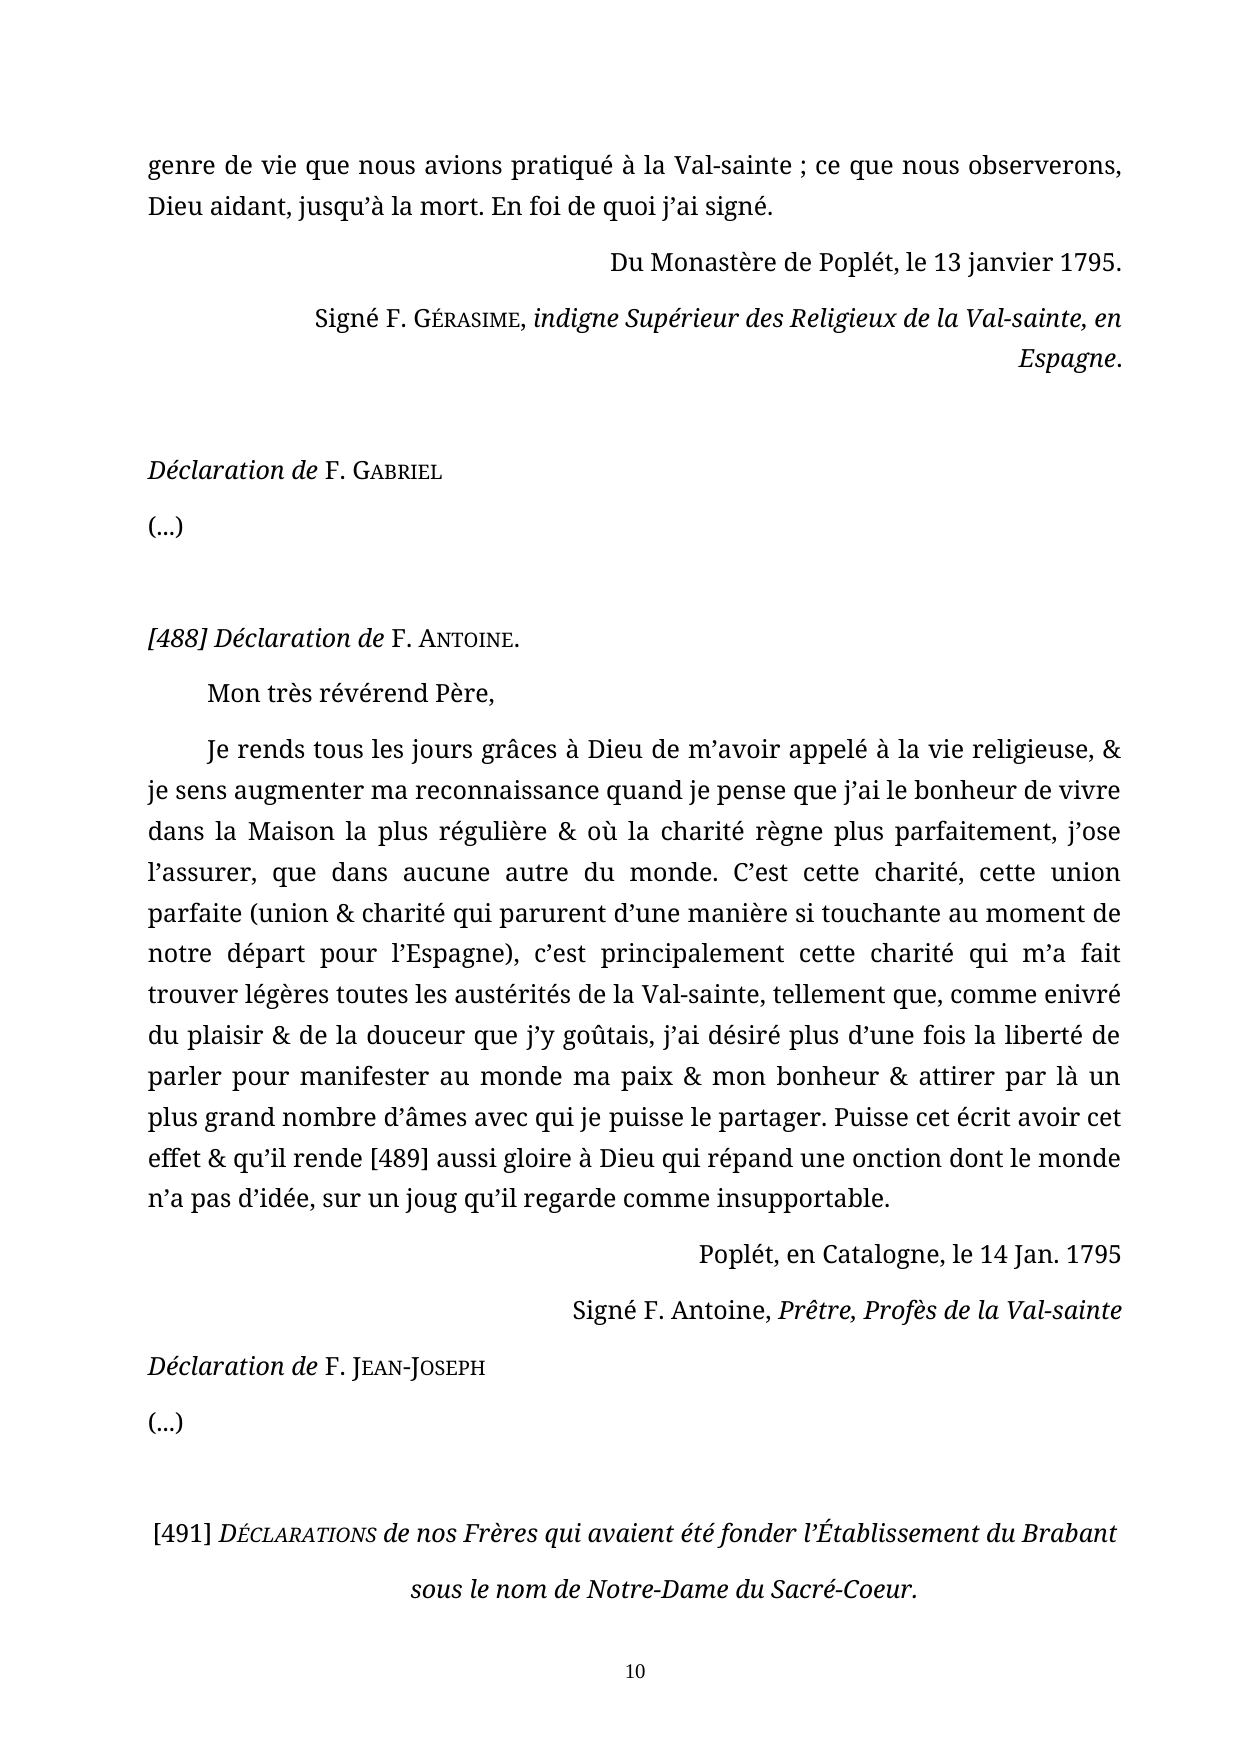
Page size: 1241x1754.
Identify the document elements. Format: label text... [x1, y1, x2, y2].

text (...) [148, 508, 1122, 543]
text Je rends tous les jours grâces à Dieu de m’avoir appelé à la vie religieuse, & je sens augmenter ma reconnaissance quand je pense que j’ai le bonheur de vivre dans la Maison la plus régulière & où la charité règne plus parfaitement, j’ose l’assurer, que dans aucune autre du monde. C’est cette charité, cette union parfaite (union & charité qui parurent d’une manière si touchante au moment de notre départ pour l’Espagne), c’est principalement cette charité qui m’a fait trouver légères toutes les austérités de la Val-sainte, tellement que, comme enivré du plaisir & de la douceur que j’y goûtais, j’ai désiré plus d’une fois la liberté de parler pour manifester au monde ma paix & mon bonheur & attirer par là un plus grand nombre d’âmes avec qui je puisse le partager. Puisse cet écrit avoir cet effet & qu’il rende [489] aussi gloire à Dieu qui répand une onction dont le monde n’a pas d’idée, sur un joug qu’il regarde comme insupportable. [148, 732, 1122, 1215]
text Déclaration de F. Gabriel [148, 453, 1122, 487]
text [148, 148, 1122, 223]
text Signé F. Gérasime, indigne Supérieur des Religieux de la Val-sainte, en Espagne. [148, 300, 1122, 375]
text sous le nom de Notre-Dame du Sacré-Coeur. [148, 1572, 1122, 1606]
text Déclaration de F. Jean-Joseph [148, 1348, 1122, 1383]
text Poplét, en Catalogne, le 14 Jan. 1795 [148, 1237, 1122, 1271]
text Du Monastère de Poplét, le 13 janvier 1795. [148, 244, 1122, 278]
text [491] Déclarations de nos Frères qui avaient été fonder l’Établissement du Brabant [148, 1516, 1122, 1550]
text Signé F. Antoine, Prêtre, Profès de la Val-sainte [148, 1293, 1122, 1327]
text [488] Déclaration de F. Antoine. [148, 620, 1122, 654]
text Mon très révérend Père, [148, 676, 1122, 710]
text (...) [148, 1404, 1122, 1438]
